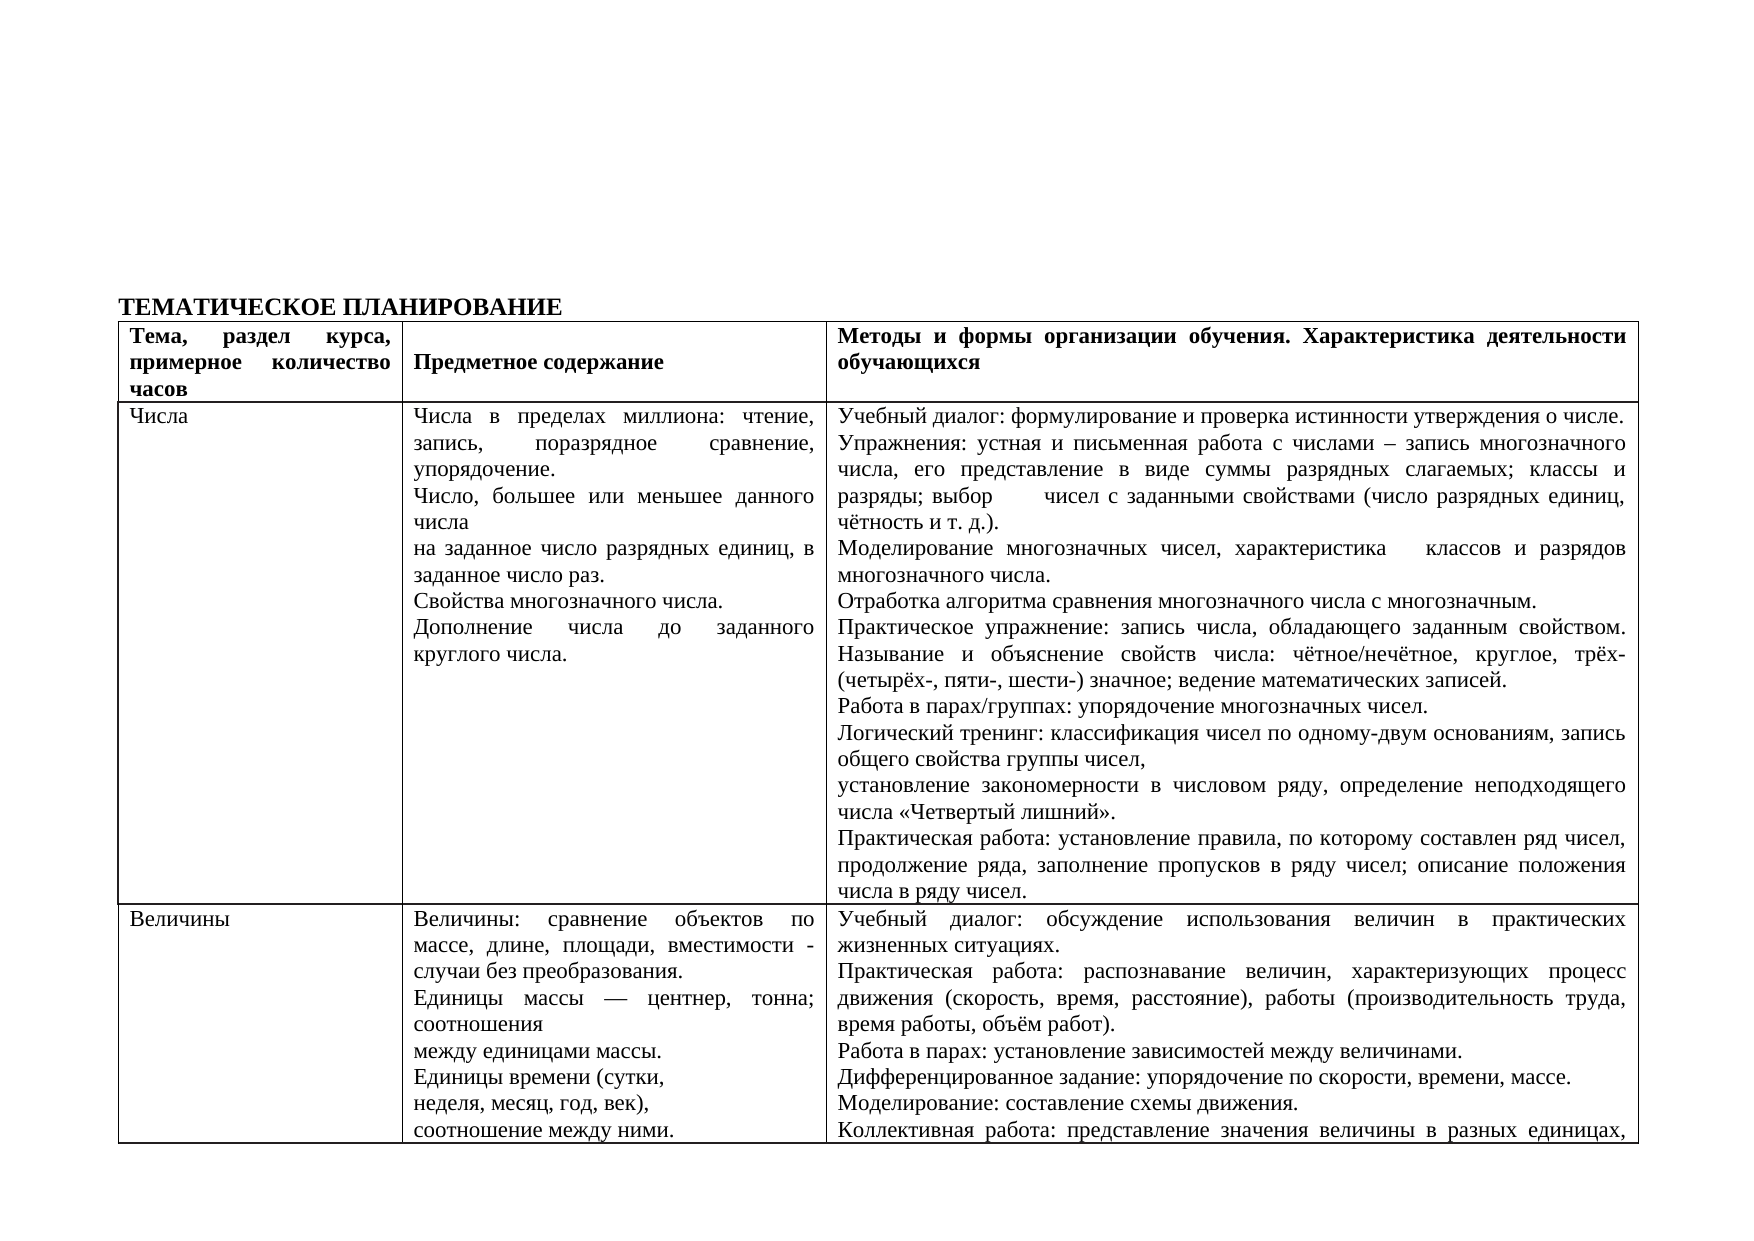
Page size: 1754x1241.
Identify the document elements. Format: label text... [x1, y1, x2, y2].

table_header Тема, раздел курса, примерное количество часов [119, 322, 402, 401]
table_cell Величины [119, 905, 402, 1142]
table_cell Учебный диалог: формулирование и проверка истинности утверждения о числе. Упражнения: устная и письменная работа с числами – запись многозначного числа, его представление в виде суммы разрядных слагаемых; классы и разряды; выбор чисел с заданными свойствами (число разрядных единиц, чётность и т. д.). Моделирование многозначных чисел, характеристика классов и разрядов многозначного числа. Отработка алгоритма сравнения многозначного числа с многозначным. Практическое упражнение: запись числа, обладающего заданным свойством. Называние и объяснение свойств числа: чётное/нечётное, круглое, трёх- (четырёх-, пяти-, шести-) значное; ведение математических записей. Работа в парах/группах: упорядочение многозначных чисел. Логический тренинг: классификация чисел по одному-двум основаниям, запись общего свойства группы чисел, установление закономерности в числовом ряду, определение неподходящего числа «Четвертый лишний». Практическая работа: установление правила, по которому составлен ряд чисел, продолжение ряда, заполнение пропусков в ряду чисел; описание положения числа в ряду чисел. [827, 403, 1638, 903]
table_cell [403, 905, 826, 1142]
table_cell Числа [119, 403, 402, 903]
text ТЕМАТИЧЕСКОЕ ПЛАНИРОВАНИЕ [118, 292, 1636, 321]
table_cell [827, 905, 1638, 1142]
table_cell Числа в пределах миллиона: чтение, запись, поразрядное сравнение, упорядочение. Число, большее или меньшее данного числа на заданное число разрядных единиц, в заданное число раз. Свойства многозначного числа. Дополнение числа до заданного круглого числа. [403, 403, 826, 903]
table_header Предметное содержание [403, 322, 826, 401]
table_header Методы и формы организации обучения. Характеристика деятельности обучающихся [827, 322, 1638, 401]
